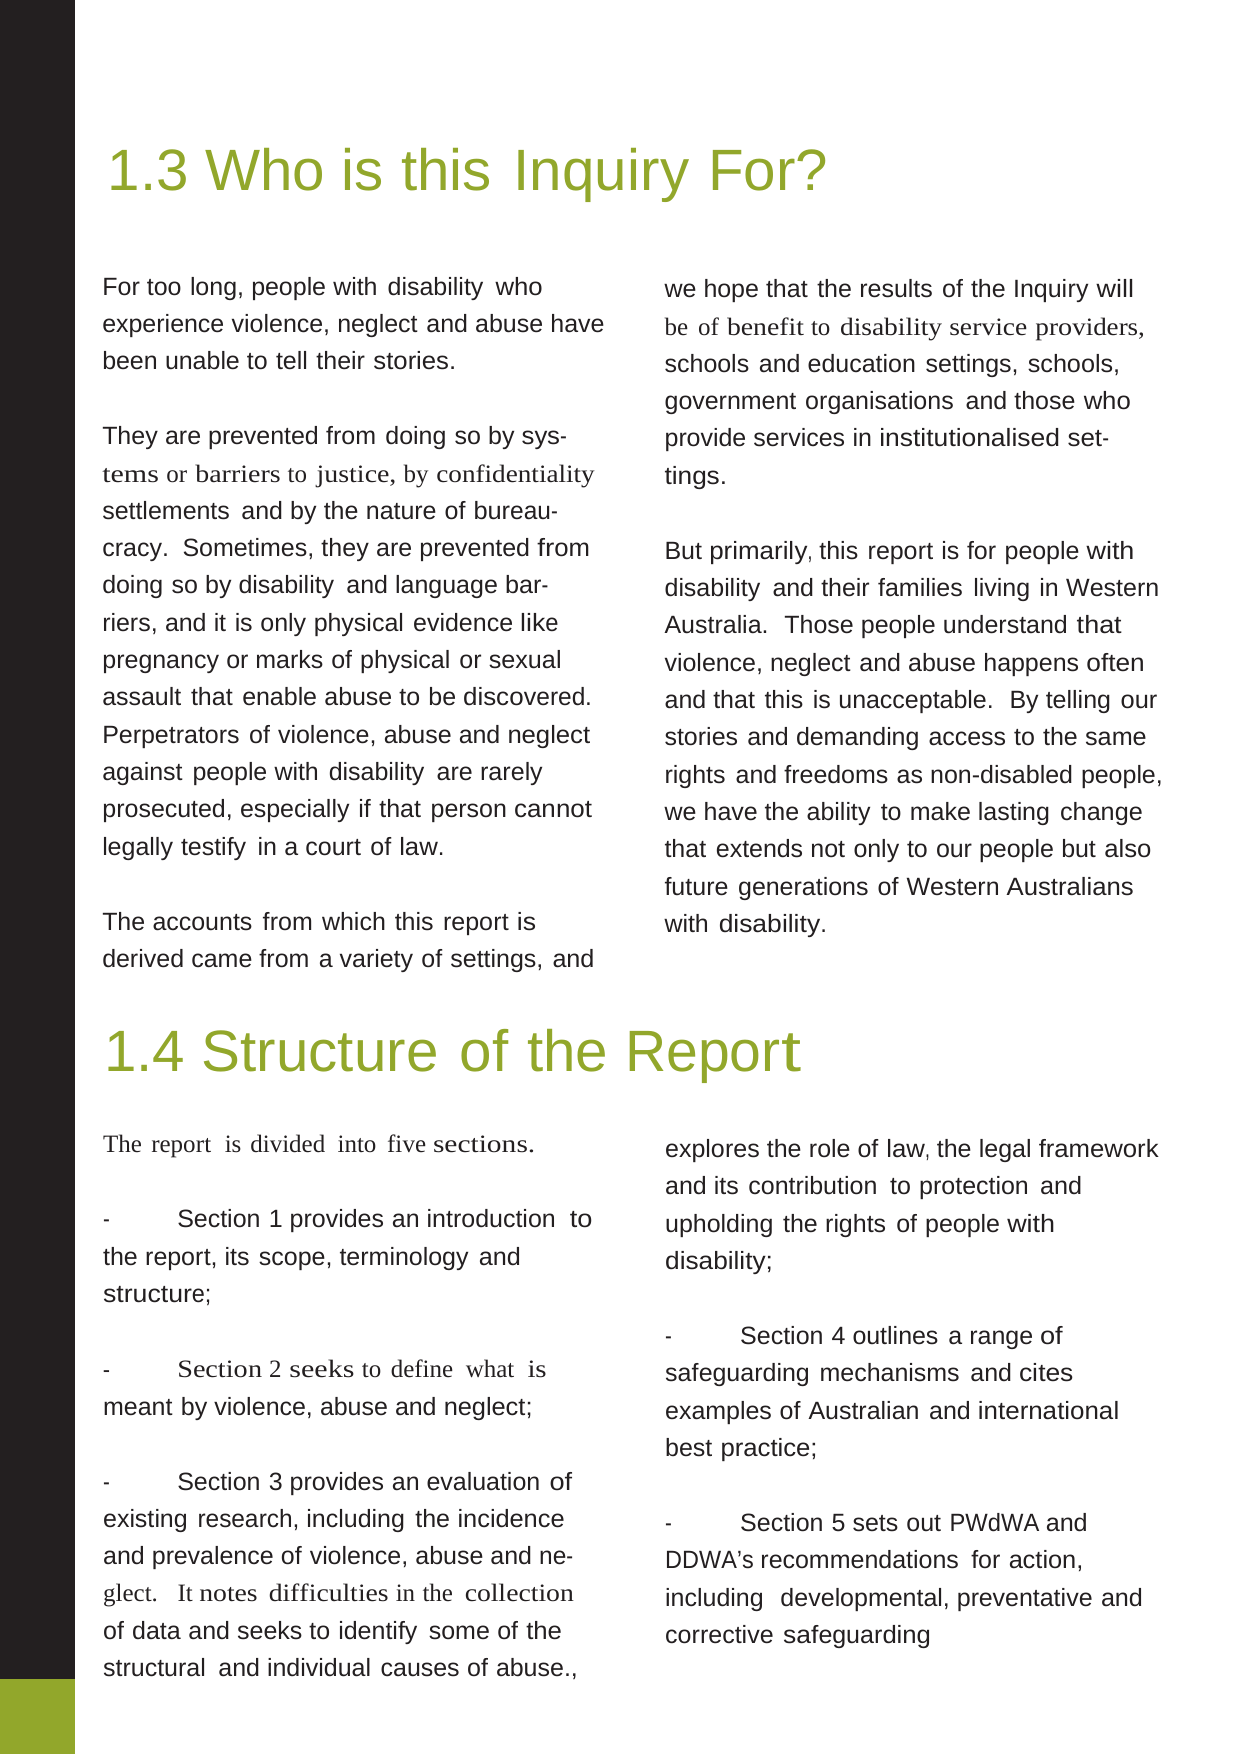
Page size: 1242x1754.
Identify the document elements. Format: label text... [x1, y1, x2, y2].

text - Section 4 outlines a range of safeguarding mechanisms and cites examples of Australian and international best practice; [665, 1321, 1128, 1462]
text - Section 2 seeks to define what is [103, 1354, 594, 1383]
text - Section 3 provides an evaluation of existing research, including the incidence and prevalence of violence, abuse and ne- glect. It notes difficulties in the collection of data and seeks to identify some of the structural and individual causes of abuse., [103, 1466, 583, 1682]
text 1.3 Who is this Inquiry For? [108, 135, 1177, 202]
text The accounts from which this report is derived came from a variety of settings, and [102, 898, 600, 973]
text - Section 5 sets out PWdWA and DDWA’s recommendations for action, including developmental, preventative and corrective safeguarding [665, 1508, 1152, 1649]
text we hope that the results of the Inquiry will be of benefit to disability service providers, schools and education settings, schools, government organisations and those who provide services in institutionalised set- tings. [664, 274, 1152, 489]
text 1.4 Structure of the Report [104, 1019, 1177, 1083]
text explores the role of law, the legal framework and its contribution to protection and upholding the rights of people with disability; [665, 1134, 1165, 1275]
text But primarily, this report is for people with disability and their families living in Western Australia. Those people understand that violence, neglect and abuse happens often and that this is unacceptable. By telling our stories and demanding access to the same rights and freedoms as non-disabled people, we have the ability to make lasting change that extends not only to our people but also future generations of Western Australians with disability. [664, 536, 1169, 937]
text The report is divided into five sections. [103, 1129, 594, 1158]
text For too long, people with disability who experience violence, neglect and abuse have been unable to tell their stories. [102, 272, 607, 375]
text They are prevented from doing so by sys- tems or barriers to justice, by confidentiality settlements and by the nature of bureau- cracy. Sometimes, they are prevented from doing so by disability and language bar- riers, and it is only physical evidence like pregnancy or marks of physical or sexual assault that enable abuse to be discovered. Perpetrators of violence, abuse and neglect against people with disability are rarely prosecuted, especially if that person cannot legally testify in a court of law. [102, 421, 601, 860]
text meant by violence, abuse and neglect; [103, 1391, 594, 1420]
text - Section 1 provides an introduction to the report, its scope, terminology and structure; [103, 1204, 598, 1308]
